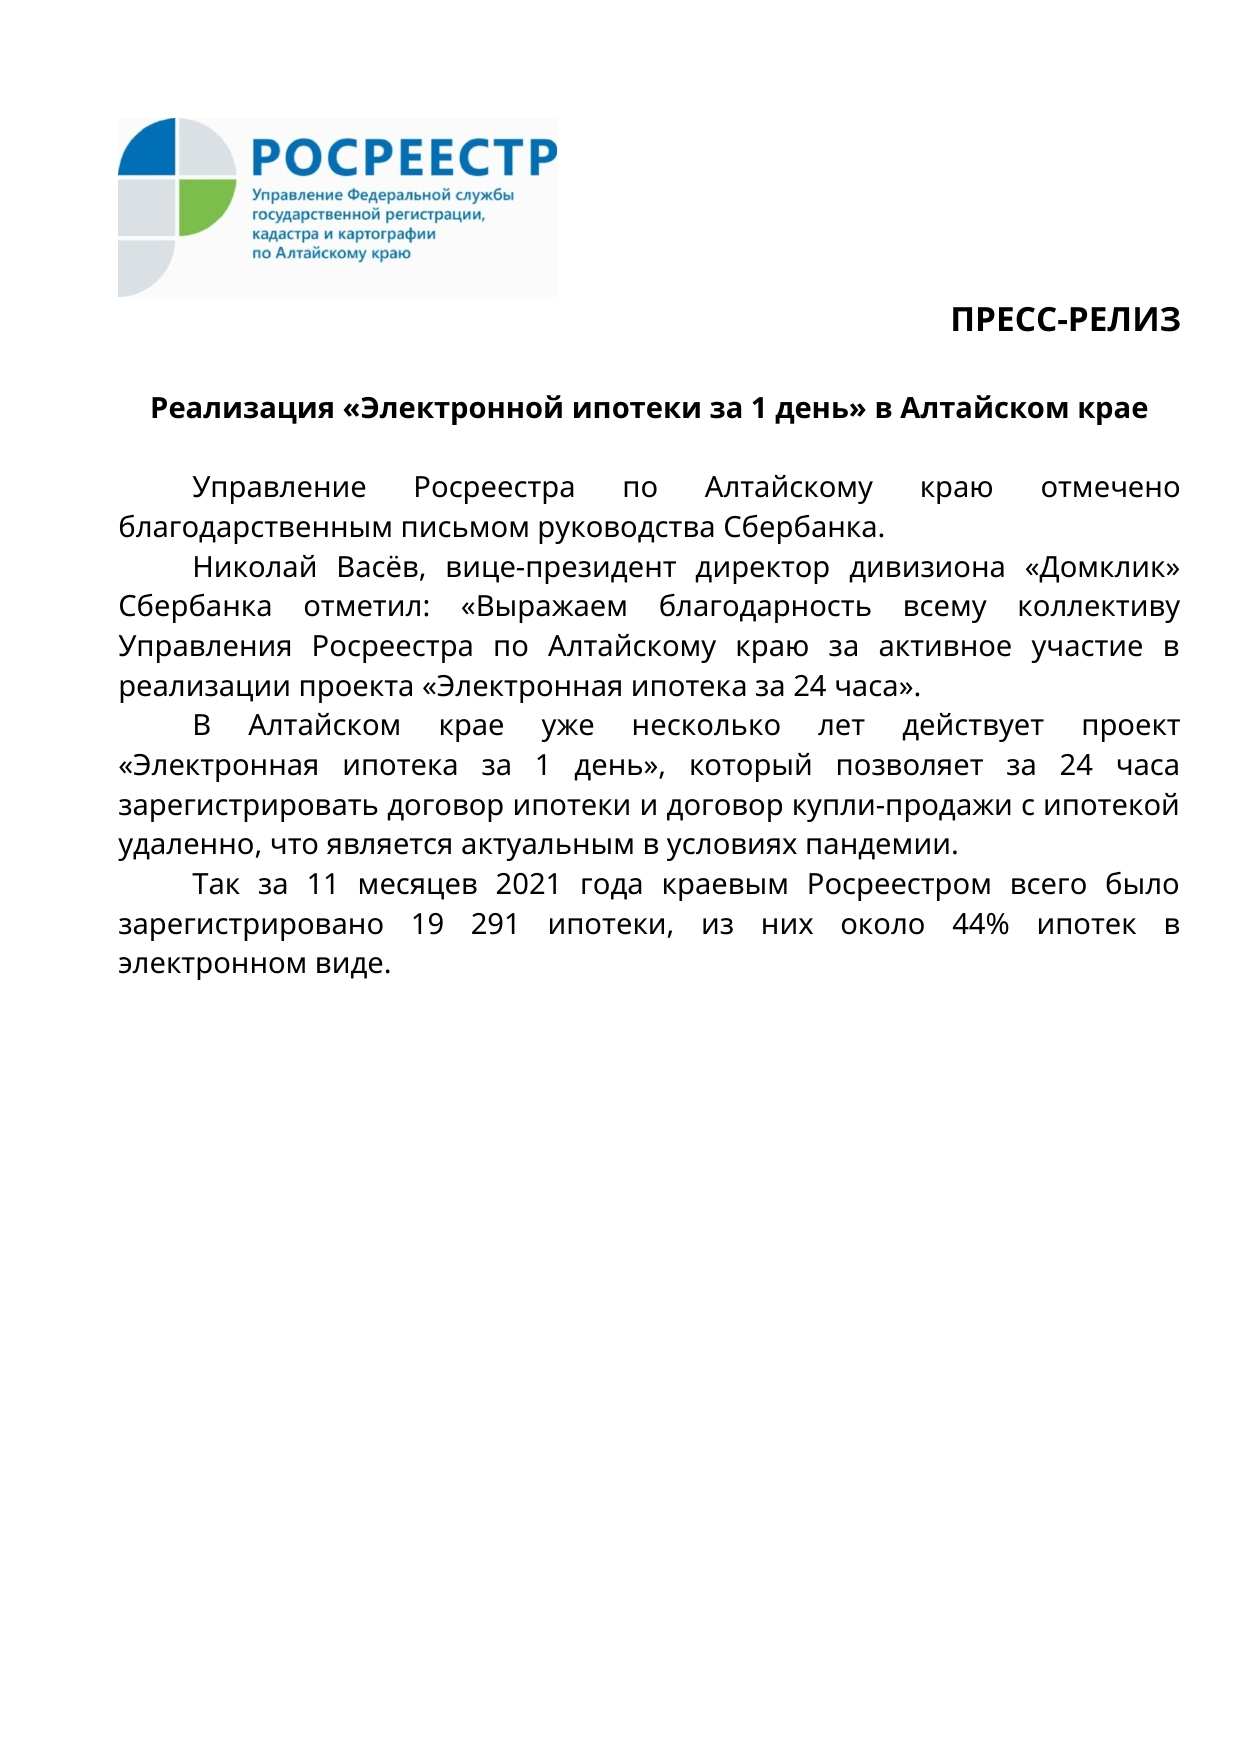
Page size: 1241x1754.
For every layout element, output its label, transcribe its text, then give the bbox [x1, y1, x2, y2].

picture [118, 118, 558, 297]
text Так за 11 месяцев 2021 года краевым Росреестром всего было зарегистрировано 19 291 ипотеки, из них около 44% ипотек в электронном виде. [118, 863, 1181, 982]
text Николай Васёв, вице-президент директор дивизиона «Домклик» Сбербанка отметил: «Выражаем благодарность всему коллективу Управления Росреестра по Алтайскому краю за активное участие в реализации проекта «Электронная ипотека за 24 часа». [118, 546, 1181, 704]
text ПРЕСС-РЕЛИЗ [118, 296, 1181, 342]
text Реализация «Электронной ипотеки за 1 день» в Алтайском крае [118, 387, 1181, 427]
text В Алтайском крае уже несколько лет действует проект «Электронная ипотека за 1 день», который позволяет за 24 часа зарегистрировать договор ипотеки и договор купли-продажи с ипотекой удаленно, что является актуальным в условиях пандемии. [118, 704, 1181, 863]
text Управление Росреестра по Алтайскому краю отмечено благодарственным письмом руководства Сбербанка. [118, 466, 1181, 546]
